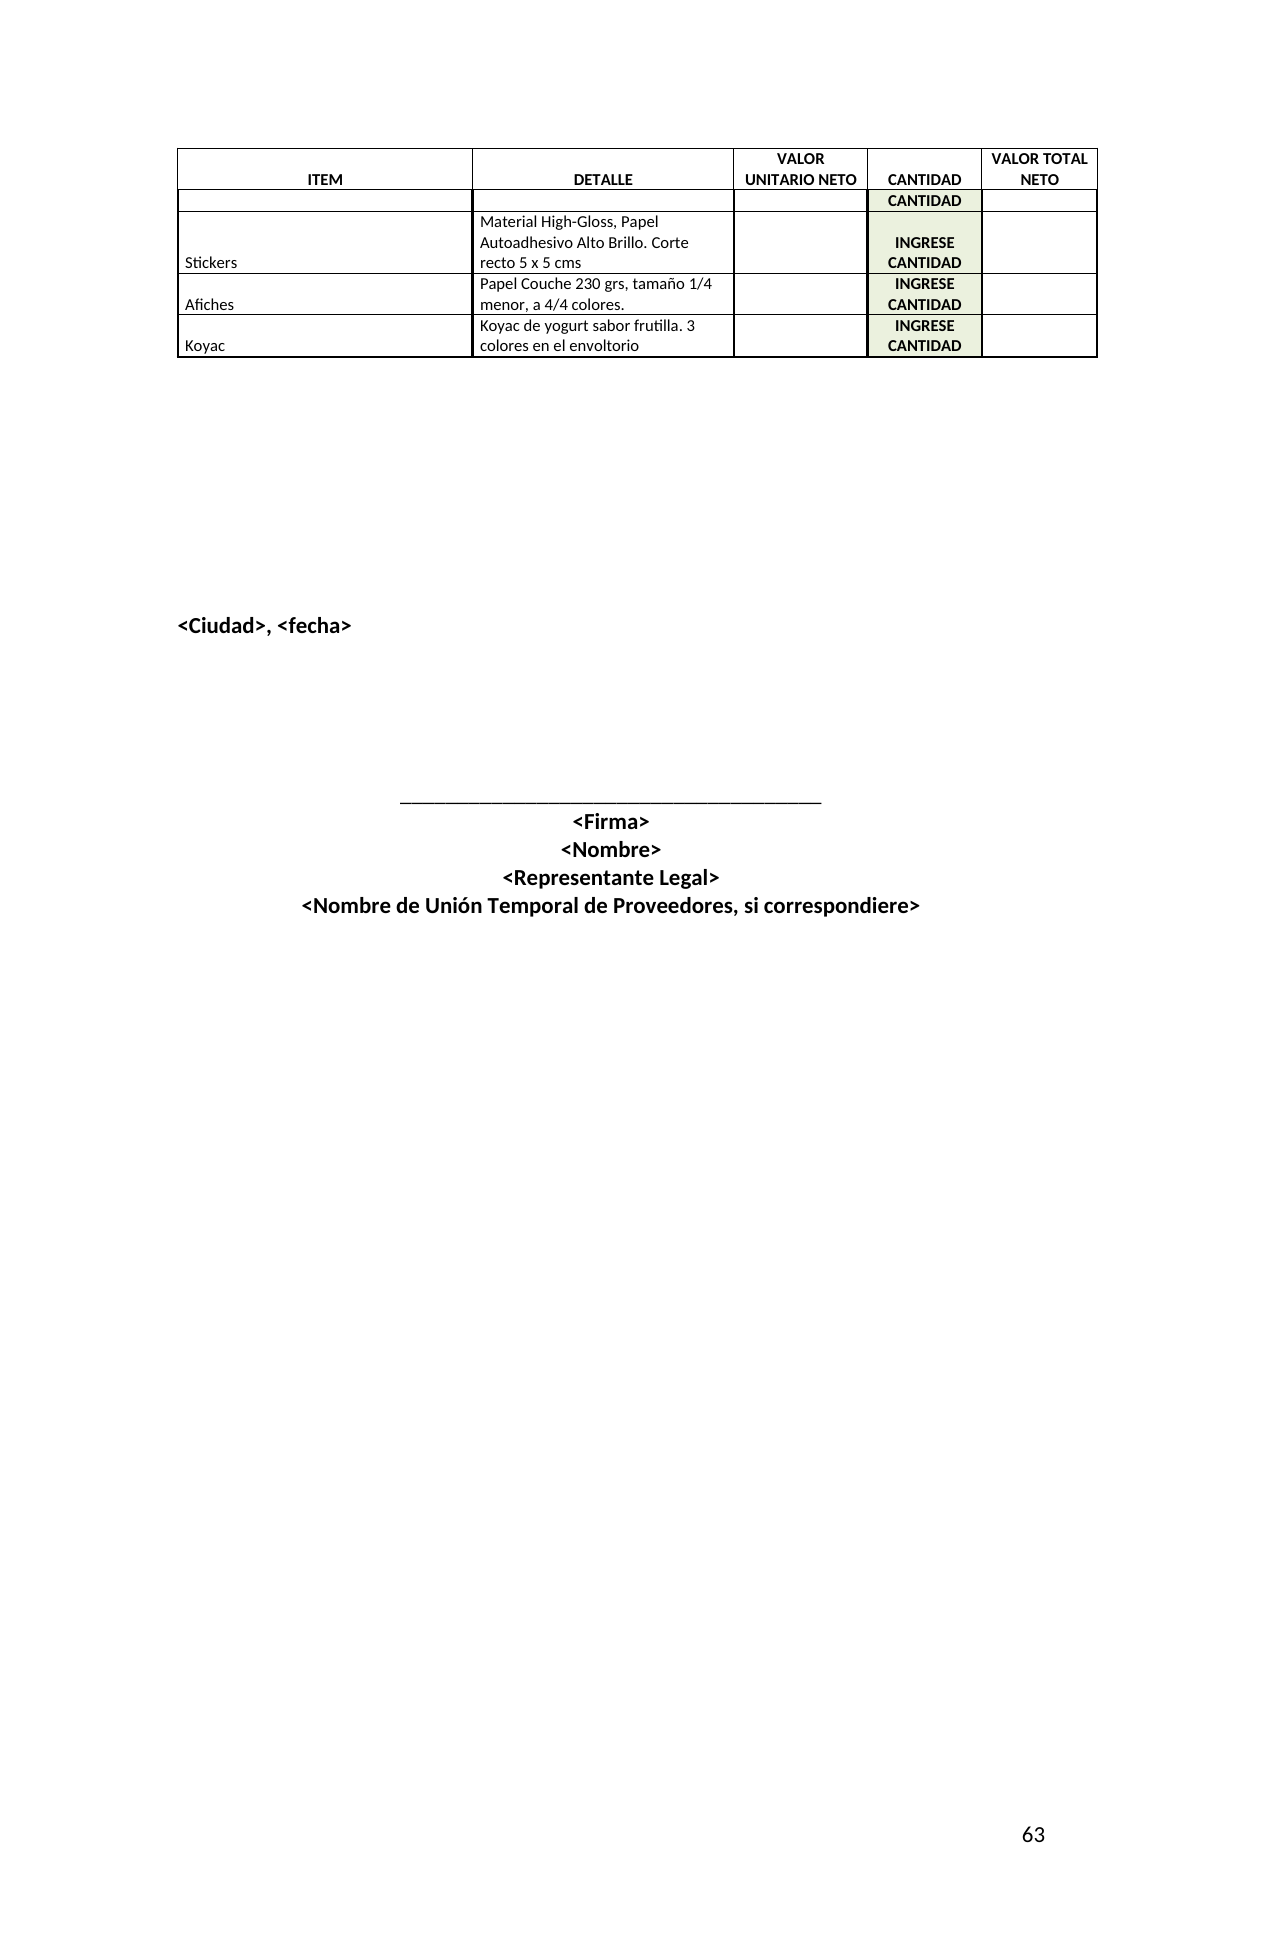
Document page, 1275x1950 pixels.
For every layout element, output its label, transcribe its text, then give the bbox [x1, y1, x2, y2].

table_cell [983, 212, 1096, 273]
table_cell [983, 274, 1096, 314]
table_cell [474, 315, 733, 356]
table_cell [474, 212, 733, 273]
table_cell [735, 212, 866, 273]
text <Firma> [177, 807, 1045, 835]
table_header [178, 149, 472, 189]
text <Nombre> [177, 835, 1045, 863]
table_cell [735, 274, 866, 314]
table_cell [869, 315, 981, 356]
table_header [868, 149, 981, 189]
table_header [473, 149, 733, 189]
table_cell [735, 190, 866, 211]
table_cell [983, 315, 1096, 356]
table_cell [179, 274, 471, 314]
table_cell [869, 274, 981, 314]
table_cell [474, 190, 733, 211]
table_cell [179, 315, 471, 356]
text <Ciudad>, <fecha> [177, 611, 1098, 639]
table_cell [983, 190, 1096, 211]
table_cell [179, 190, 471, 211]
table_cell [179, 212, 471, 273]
text _____________________________________ [177, 779, 1045, 807]
text <Nombre de Unión Temporal de Proveedores, si correspondiere> [177, 891, 1045, 919]
text <Representante Legal> [177, 863, 1045, 891]
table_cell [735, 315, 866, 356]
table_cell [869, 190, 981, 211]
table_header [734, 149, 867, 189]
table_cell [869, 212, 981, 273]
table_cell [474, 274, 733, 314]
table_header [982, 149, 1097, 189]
